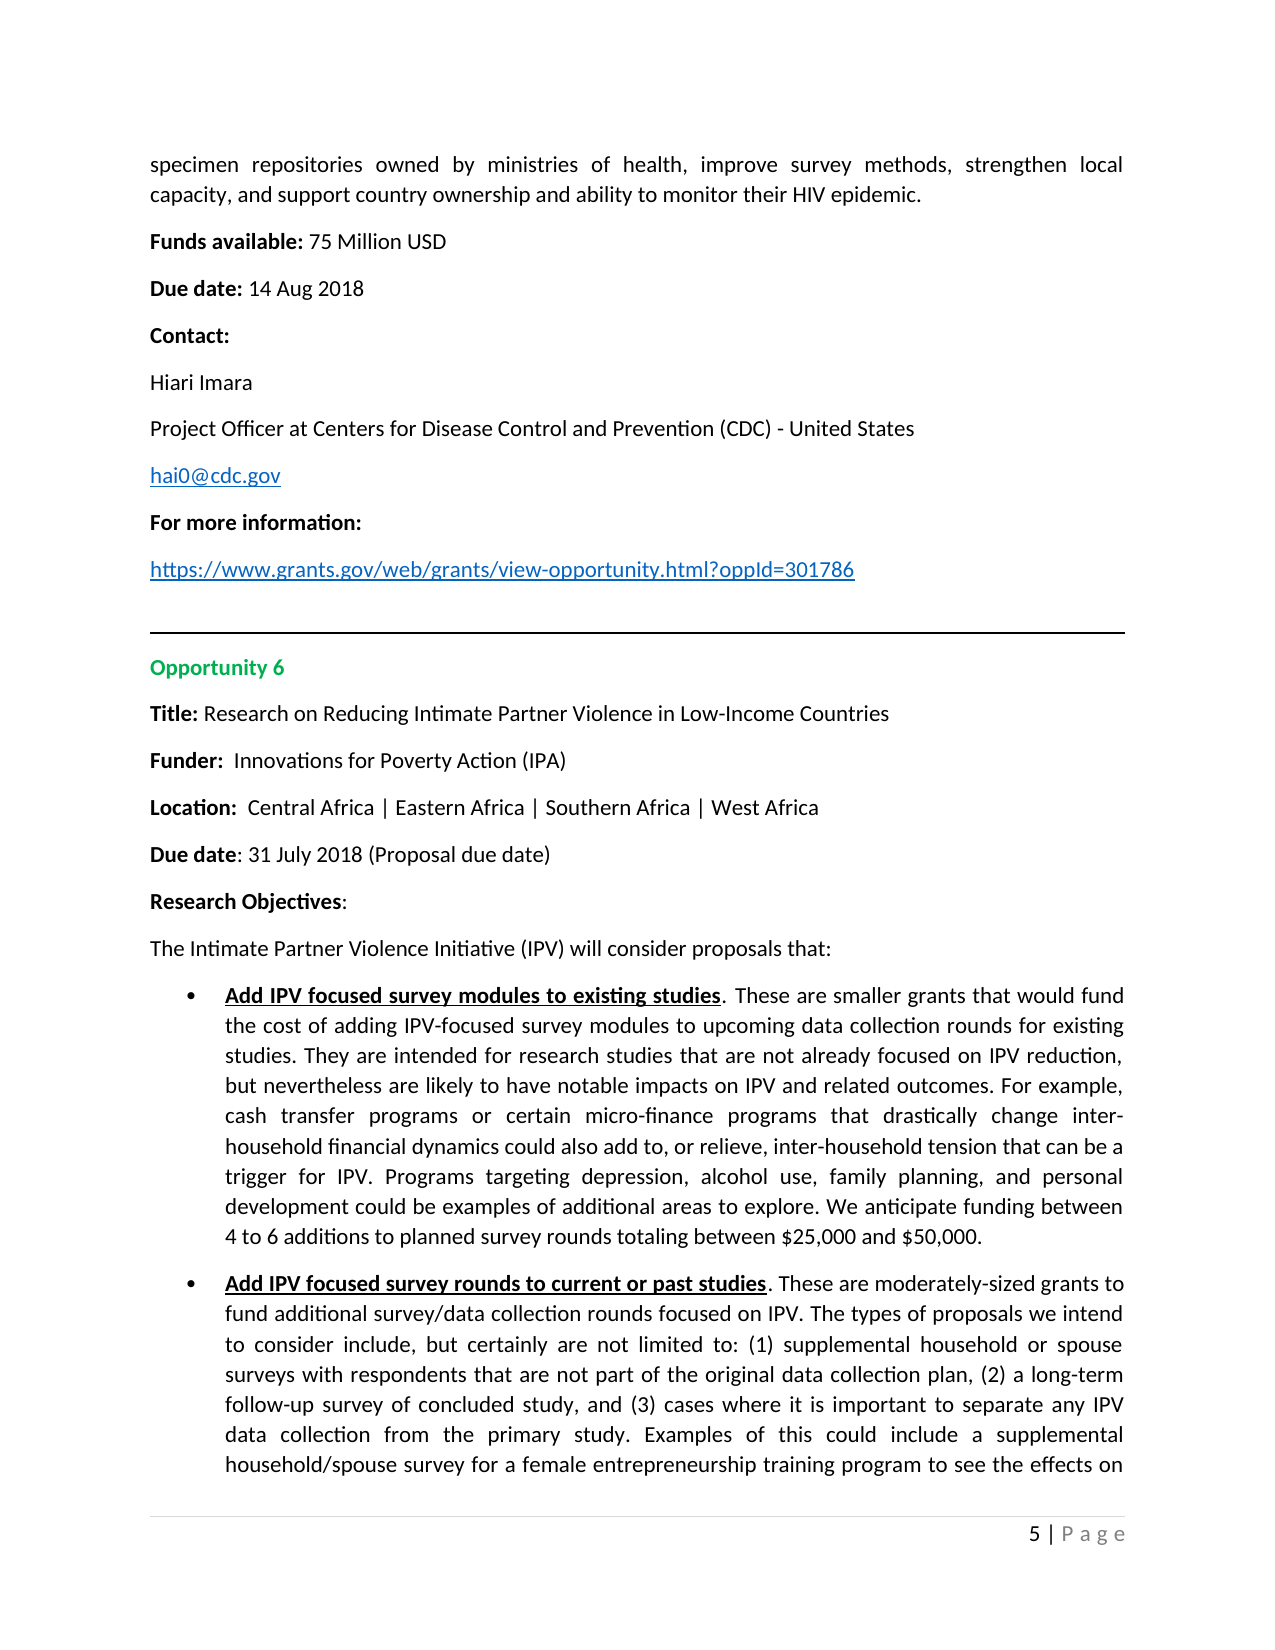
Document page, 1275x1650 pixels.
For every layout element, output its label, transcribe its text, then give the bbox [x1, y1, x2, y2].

text Contact: [150, 321, 1125, 349]
list Add IPV focused survey modules to existing studies. These are smaller grants that would fund the cost of adding IPV-focused survey modules to upcoming data collection rounds for existing studies. They are intended for research studies that are not already focused on IPV reduction, but nevertheless are likely to have notable impacts on IPV and related outcomes. For example, cash transfer programs or certain micro-finance programs that drastically change inter-household financial dynamics could also add to, or relieve, inter-household tension that can be a trigger for IPV. Programs targeting depression, alcohol use, family planning, and personal development could be examples of additional areas to explore. We anticipate funding between 4 to 6 additions to planned survey rounds totaling between $25,000 and $50,000. [187, 981, 1125, 1250]
text For more information: [150, 508, 1125, 536]
text Hiari Imara [150, 368, 1125, 396]
text Location: Central Africa | Eastern Africa | Southern Africa | West Africa [150, 793, 1125, 821]
text Funder: Innovations for Poverty Action (IPA) [150, 746, 1125, 774]
text Due date: 14 Aug 2018 [150, 274, 1125, 302]
text Research Objectives: [150, 887, 1125, 915]
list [187, 1269, 1125, 1478]
text https://www.grants.gov/web/grants/view-opportunity.html?oppId=301786 [150, 555, 1125, 583]
text Title: Research on Reducing Intimate Partner Violence in Low-Income Countries [150, 699, 1125, 727]
text The Intimate Partner Violence Initiative (IPV) will consider proposals that: [150, 934, 1125, 962]
text Funds available: 75 Million USD [150, 227, 1125, 255]
text Project Officer at Centers for Disease Control and Prevention (CDC) - United States [150, 414, 1125, 443]
text hai0@cdc.gov [150, 461, 1125, 489]
text Due date: 31 July 2018 (Proposal due date) [150, 840, 1125, 868]
text Opportunity 6 [150, 653, 1125, 681]
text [150, 150, 1125, 208]
